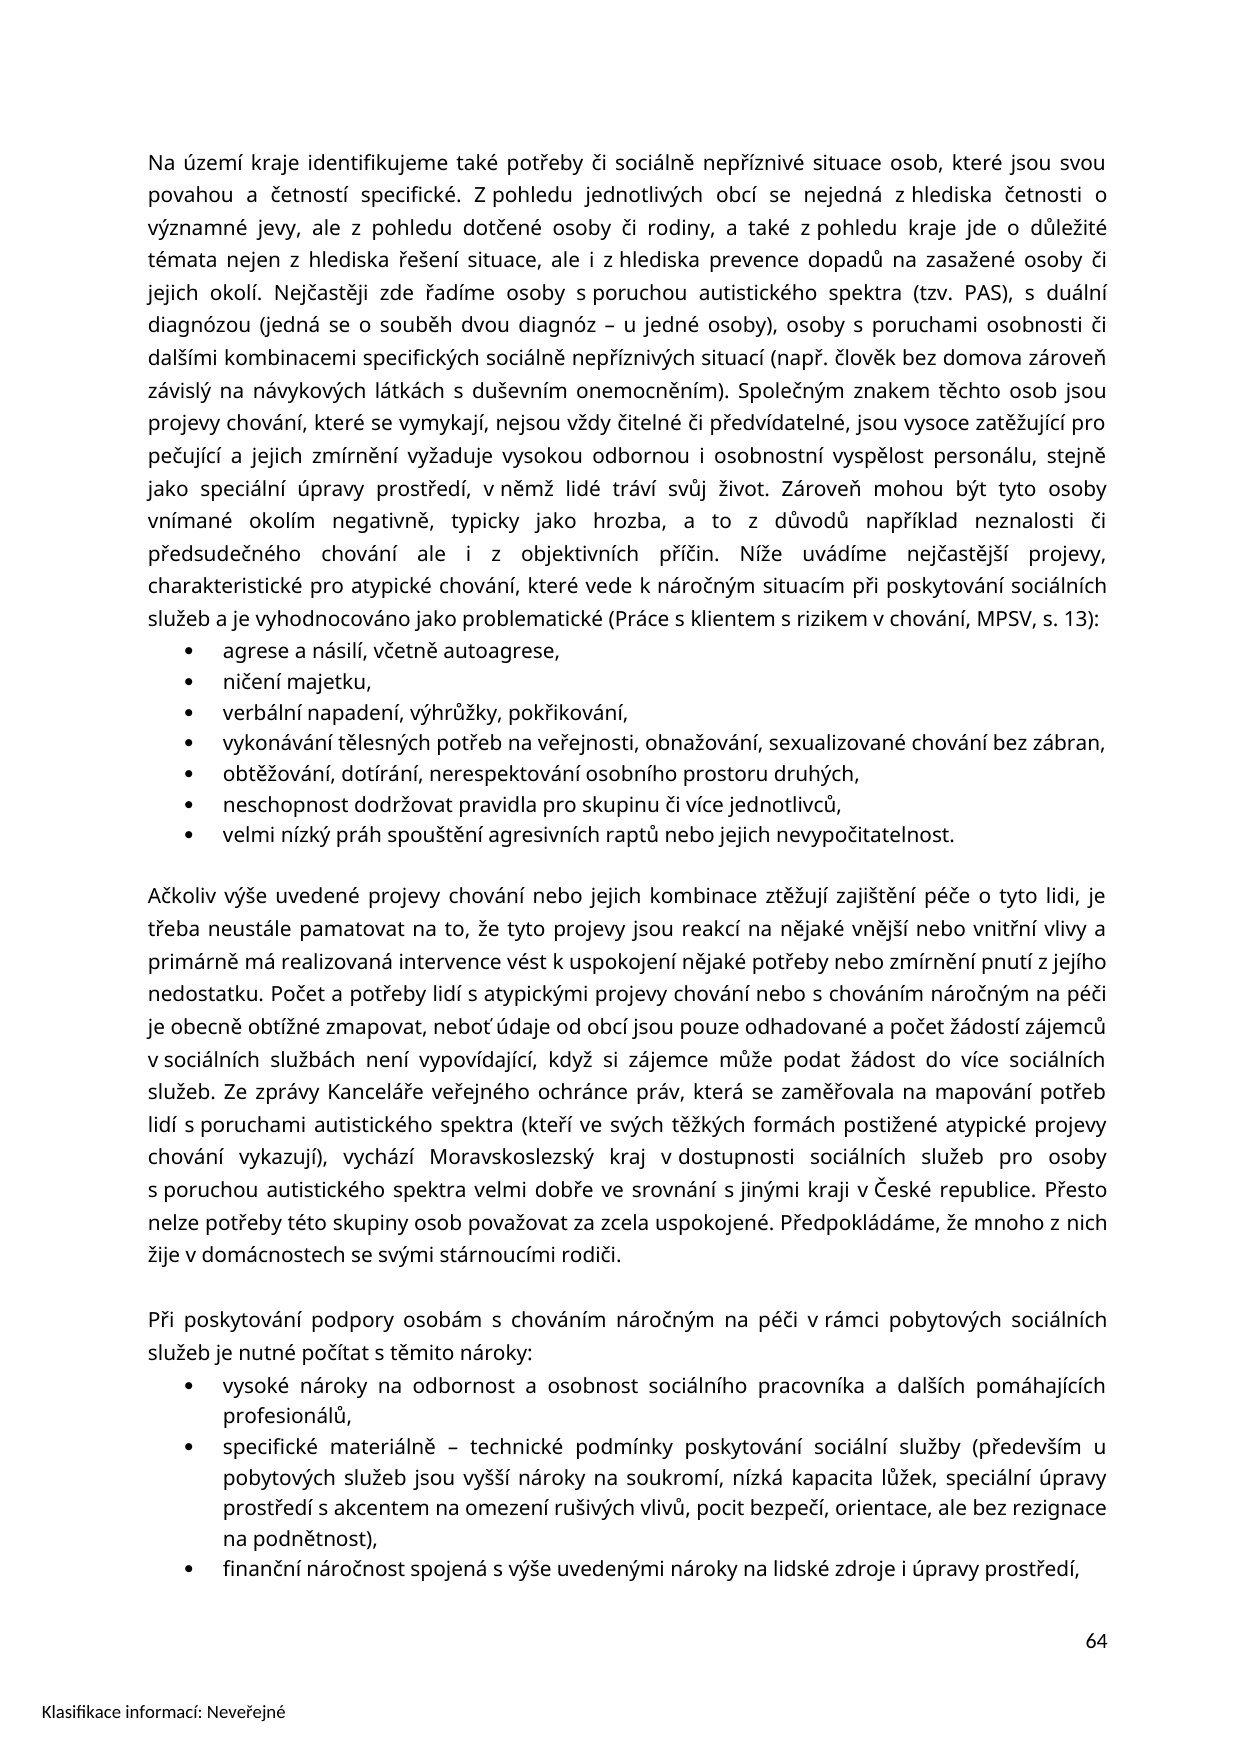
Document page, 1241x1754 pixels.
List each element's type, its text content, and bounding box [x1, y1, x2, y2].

text Na území kraje identifikujeme také potřeby či sociálně nepříznivé situace osob, které jsou svou povahou a četností specifické. Z pohledu jednotlivých obcí se nejedná z hlediska četnosti o významné jevy, ale z pohledu dotčené osoby či rodiny, a také z pohledu kraje jde o důležité témata nejen z hlediska řešení situace, ale i z hlediska prevence dopadů na zasažené osoby či jejich okolí. Nejčastěji zde řadíme osoby s poruchou autistického spektra (tzv. PAS), s duální diagnózou (jedná se o souběh dvou diagnóz – u jedné osoby), osoby s poruchami osobnosti či dalšími kombinacemi specifických sociálně nepříznivých situací (např. člověk bez domova zároveň závislý na návykových látkách s duševním onemocněním). Společným znakem těchto osob jsou projevy chování, které se vymykají, nejsou vždy čitelné či předvídatelné, jsou vysoce zatěžující pro pečující a jejich zmírnění vyžaduje vysokou odbornou i osobnostní vyspělost personálu, stejně jako speciální úpravy prostředí, v němž lidé tráví svůj život. Zároveň mohou být tyto osoby vnímané okolím negativně, typicky jako hrozba, a to z důvodů například neznalosti či předsudečného chování ale i z objektivních příčin. Níže uvádíme nejčastější projevy, charakteristické pro atypické chování, které vede k náročným situacím při poskytování sociálních služeb a je vyhodnocováno jako problematické (Práce s klientem s rizikem v chování, MPSV, s. 13): [148, 148, 1107, 632]
list specifické materiálně – technické podmínky poskytování sociální služby (především u pobytových služeb jsou vyšší nároky na soukromí, nízká kapacita lůžek, speciální úpravy prostředí s akcentem na omezení rušivých vlivů, pocit bezpečí, orientace, ale bez rezignace na podnětnost), [185, 1432, 1107, 1552]
text Ačkoliv výše uvedené projevy chování nebo jejich kombinace ztěžují zajištění péče o tyto lidi, je třeba neustále pamatovat na to, že tyto projevy jsou reakcí na nějaké vnější nebo vnitřní vlivy a primárně má realizovaná intervence vést k uspokojení nějaké potřeby nebo zmírnění pnutí z jejího nedostatku. Počet a potřeby lidí s atypickými projevy chování nebo s chováním náročným na péči je obecně obtížné zmapovat, neboť údaje od obcí jsou pouze odhadované a počet žádostí zájemců v sociálních službách není vypovídající, když si zájemce může podat žádost do více sociálních služeb. Ze zprávy Kanceláře veřejného ochránce práv, která se zaměřovala na mapování potřeb lidí s poruchami autistického spektra (kteří ve svých těžkých formách postižené atypické projevy chování vykazují), vychází Moravskoslezský kraj v dostupnosti sociálních služeb pro osoby s poruchou autistického spektra velmi dobře ve srovnání s jinými kraji v České republice. Přesto nelze potřeby této skupiny osob považovat za zcela uspokojené. Předpokládáme, že mnoho z nich žije v domácnostech se svými stárnoucími rodiči. [148, 882, 1107, 1269]
list obtěžování, dotírání, nerespektování osobního prostoru druhých, [185, 759, 1107, 788]
list vykonávání tělesných potřeb na veřejnosti, obnažování, sexualizované chování bez zábran, [185, 728, 1107, 757]
list vysoké nároky na odbornost a osobnost sociálního pracovníka a dalších pomáhajících profesionálů, [185, 1371, 1107, 1430]
list finanční náročnost spojená s výše uvedenými nároky na lidské zdroje i úpravy prostředí, [185, 1554, 1107, 1583]
list neschopnost dodržovat pravidla pro skupinu či více jednotlivců, [185, 790, 1107, 818]
text Při poskytování podpory osobám s chováním náročným na péči v rámci pobytových sociálních služeb je nutné počítat s těmito nároky: [148, 1306, 1107, 1367]
list agrese a násilí, včetně autoagrese, [185, 637, 1107, 665]
list ničení majetku, [185, 667, 1107, 696]
list verbální napadení, výhrůžky, pokřikování, [185, 698, 1107, 726]
list velmi nízký práh spouštění agresivních raptů nebo jejich nevypočitatelnost. [185, 820, 1107, 849]
